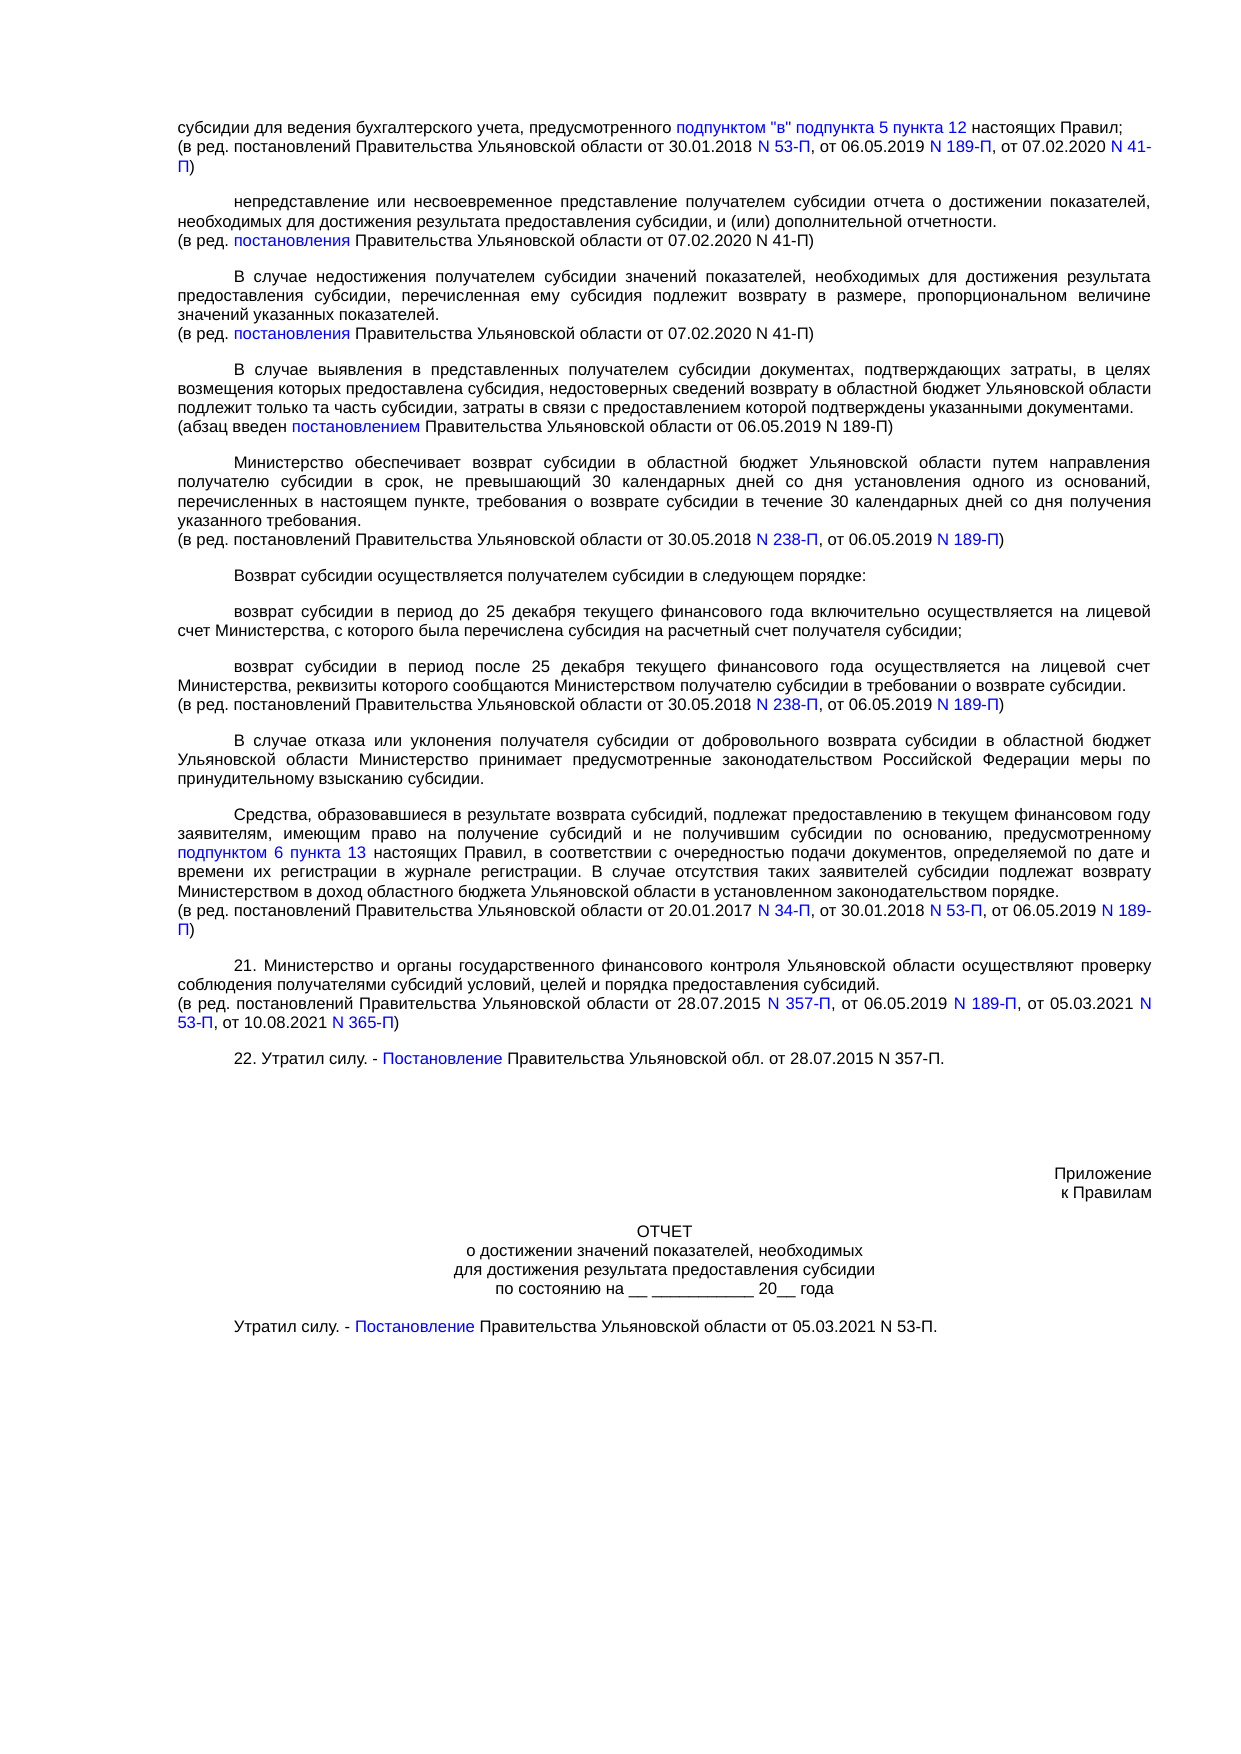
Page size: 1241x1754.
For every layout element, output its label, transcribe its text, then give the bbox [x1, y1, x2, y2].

text для достижения результата предоставления субсидии [177, 1260, 1152, 1279]
text (в ред. постановления Правительства Ульяновской области от 07.02.2020 N 41-П) [177, 231, 1152, 250]
text (в ред. постановлений Правительства Ульяновской области от 30.05.2018 N 238-П, от 06.05.2019 N 189-П) [177, 695, 1152, 714]
text Средства, образовавшиеся в результате возврата субсидий, подлежат предоставлению в текущем финансовом году заявителям, имеющим право на получение субсидий и не получившим субсидии по основанию, предусмотренному подпунктом 6 пункта 13 настоящих Правил, в соответствии с очередностью подачи документов, определяемой по дате и времени их регистрации в журнале регистрации. В случае отсутствия таких заявителей субсидии подлежат возврату Министерством в доход областного бюджета Ульяновской области в установленном законодательством порядке. [177, 805, 1152, 901]
text В случае выявления в представленных получателем субсидии документах, подтверждающих затраты, в целях возмещения которых предоставлена субсидия, недостоверных сведений возврату в областной бюджет Ульяновской области подлежит только та часть субсидии, затраты в связи с предоставлением которой подтверждены указанными документами. [177, 360, 1152, 417]
text (абзац введен постановлением Правительства Ульяновской области от 06.05.2019 N 189-П) [177, 417, 1152, 436]
text Возврат субсидии осуществляется получателем субсидии в следующем порядке: [177, 566, 1152, 585]
text В случае отказа или уклонения получателя субсидии от добровольного возврата субсидии в областной бюджет Ульяновской области Министерство принимает предусмотренные законодательством Российской Федерации меры по принудительному взысканию субсидии. [177, 731, 1152, 788]
text (в ред. постановлений Правительства Ульяновской области от 28.07.2015 N 357-П, от 06.05.2019 N 189-П, от 05.03.2021 N 53-П, от 10.08.2021 N 365-П) [177, 994, 1152, 1032]
text возврат субсидии в период до 25 декабря текущего финансового года включительно осуществляется на лицевой счет Министерства, с которого была перечислена субсидия на расчетный счет получателя субсидии; [177, 601, 1152, 640]
text (в ред. постановления Правительства Ульяновской области от 07.02.2020 N 41-П) [177, 324, 1152, 343]
text о достижении значений показателей, необходимых [177, 1241, 1152, 1260]
text возврат субсидии в период после 25 декабря текущего финансового года осуществляется на лицевой счет Министерства, реквизиты которого сообщаются Министерством получателю субсидии в требовании о возврате субсидии. [177, 656, 1152, 695]
text (в ред. постановлений Правительства Ульяновской области от 30.01.2018 N 53-П, от 06.05.2019 N 189-П, от 07.02.2020 N 41-П) [177, 137, 1152, 176]
text В случае недостижения получателем субсидии значений показателей, необходимых для достижения результата предоставления субсидии, перечисленная ему субсидия подлежит возврату в размере, пропорциональном величине значений указанных показателей. [177, 266, 1152, 324]
text Утратил силу. - Постановление Правительства Ульяновской области от 05.03.2021 N 53-П. [177, 1317, 1152, 1336]
text Министерство обеспечивает возврат субсидии в областной бюджет Ульяновской области путем направления получателю субсидии в срок, не превышающий 30 календарных дней со дня установления одного из оснований, перечисленных в настоящем пункте, требования о возврате субсидии в течение 30 календарных дней со дня получения указанного требования. [177, 453, 1152, 530]
text непредставление или несвоевременное представление получателем субсидии отчета о достижении показателей, необходимых для достижения результата предоставления субсидии, и (или) дополнительной отчетности. [177, 192, 1152, 231]
list Приложение [177, 1164, 1152, 1183]
text (в ред. постановлений Правительства Ульяновской области от 20.01.2017 N 34-П, от 30.01.2018 N 53-П, от 06.05.2019 N 189-П) [177, 901, 1152, 939]
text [177, 118, 1152, 137]
text 22. Утратил силу. - Постановление Правительства Ульяновской обл. от 28.07.2015 N 357-П. [177, 1049, 1152, 1068]
text к Правилам [177, 1183, 1152, 1202]
text ОТЧЕТ [177, 1221, 1152, 1241]
text по состоянию на __ ___________ 20__ года [177, 1279, 1152, 1298]
text (в ред. постановлений Правительства Ульяновской области от 30.05.2018 N 238-П, от 06.05.2019 N 189-П) [177, 530, 1152, 549]
text 21. Министерство и органы государственного финансового контроля Ульяновской области осуществляют проверку соблюдения получателями субсидий условий, целей и порядка предоставления субсидий. [177, 956, 1152, 994]
